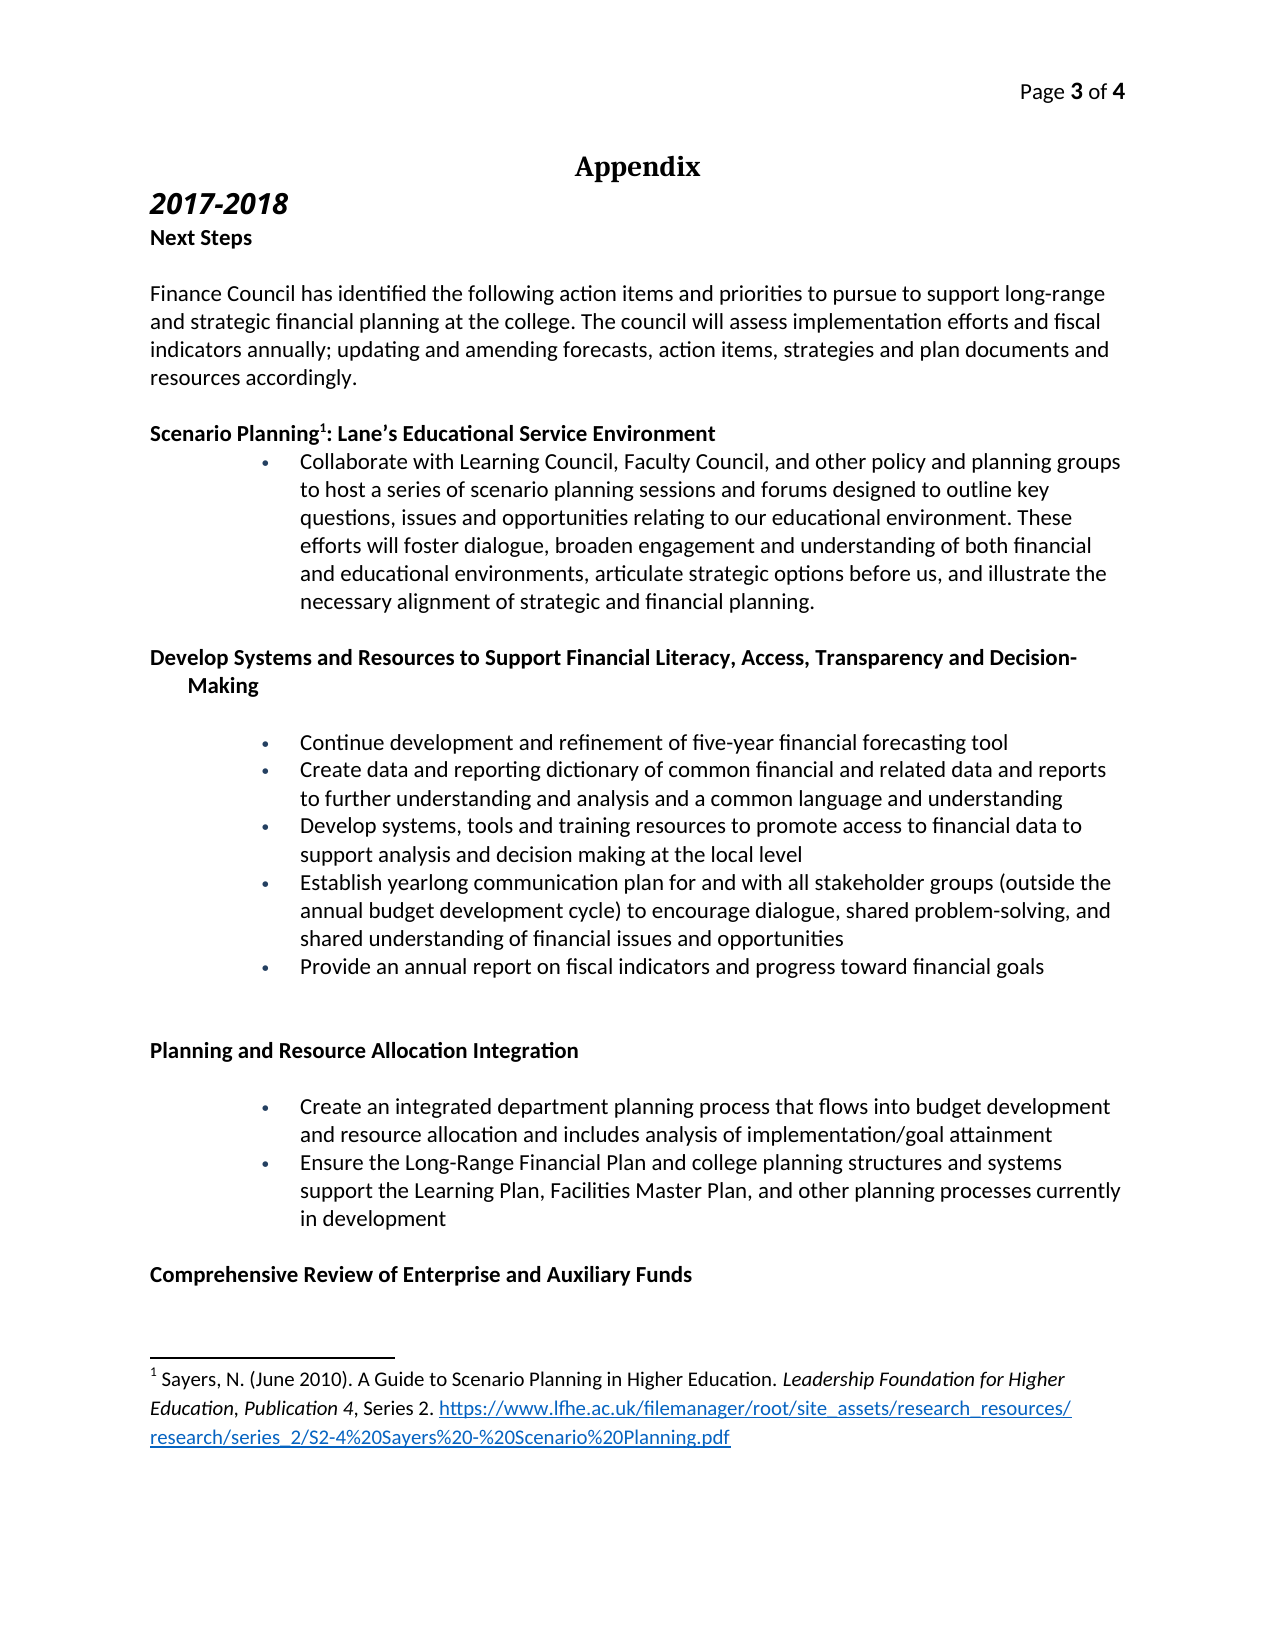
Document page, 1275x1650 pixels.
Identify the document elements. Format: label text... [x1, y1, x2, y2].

list Develop systems, tools and training resources to promote access to financial data to support analysis and decision making at the local level [262, 812, 1125, 868]
list Planning and Resource Allocation Integration [150, 1036, 1125, 1064]
text Finance Council has identified the following action items and priorities to pursue to support long-range and strategic financial planning at the college. The council will assess implementation efforts and fiscal indicators annually; updating and amending forecasts, action items, strategies and plan documents and resources accordingly. [150, 279, 1125, 391]
text 2017-2018 [150, 183, 1125, 223]
list Create data and reporting dictionary of common financial and related data and reports to further understanding and analysis and a common language and understanding [262, 756, 1125, 812]
list Provide an annual report on fiscal indicators and progress toward financial goals [262, 952, 1125, 980]
list Establish yearlong communication plan for and with all stakeholder groups (outside the annual budget development cycle) to encourage dialogue, shared problem-solving, and shared understanding of financial issues and opportunities [262, 868, 1125, 952]
list Ensure the Long-Range Financial Plan and college planning structures and systems support the Learning Plan, Facilities Master Plan, and other planning processes currently in development [262, 1148, 1125, 1232]
list Collaborate with Learning Council, Faculty Council, and other policy and planning groups to host a series of scenario planning sessions and forums designed to outline key questions, issues and opportunities relating to our educational environment. These efforts will foster dialogue, broaden engagement and understanding of both financial and educational environments, articulate strategic options before us, and illustrate the necessary alignment of strategic and financial planning. [262, 447, 1125, 616]
list Create an integrated department planning process that flows into budget development and resource allocation and includes analysis of implementation/goal attainment [262, 1092, 1125, 1148]
list Develop Systems and Resources to Support Financial Literacy, Access, Transparency and Decision-Making [150, 643, 1125, 699]
text Appendix [150, 150, 1125, 183]
list Scenario Planning: Lane’s Educational Service Environment [150, 419, 1125, 447]
list Comprehensive Review of Enterprise and Auxiliary Funds [150, 1260, 1125, 1288]
text Next Steps [150, 223, 1125, 251]
list Continue development and refinement of five-year financial forecasting tool [262, 728, 1125, 756]
